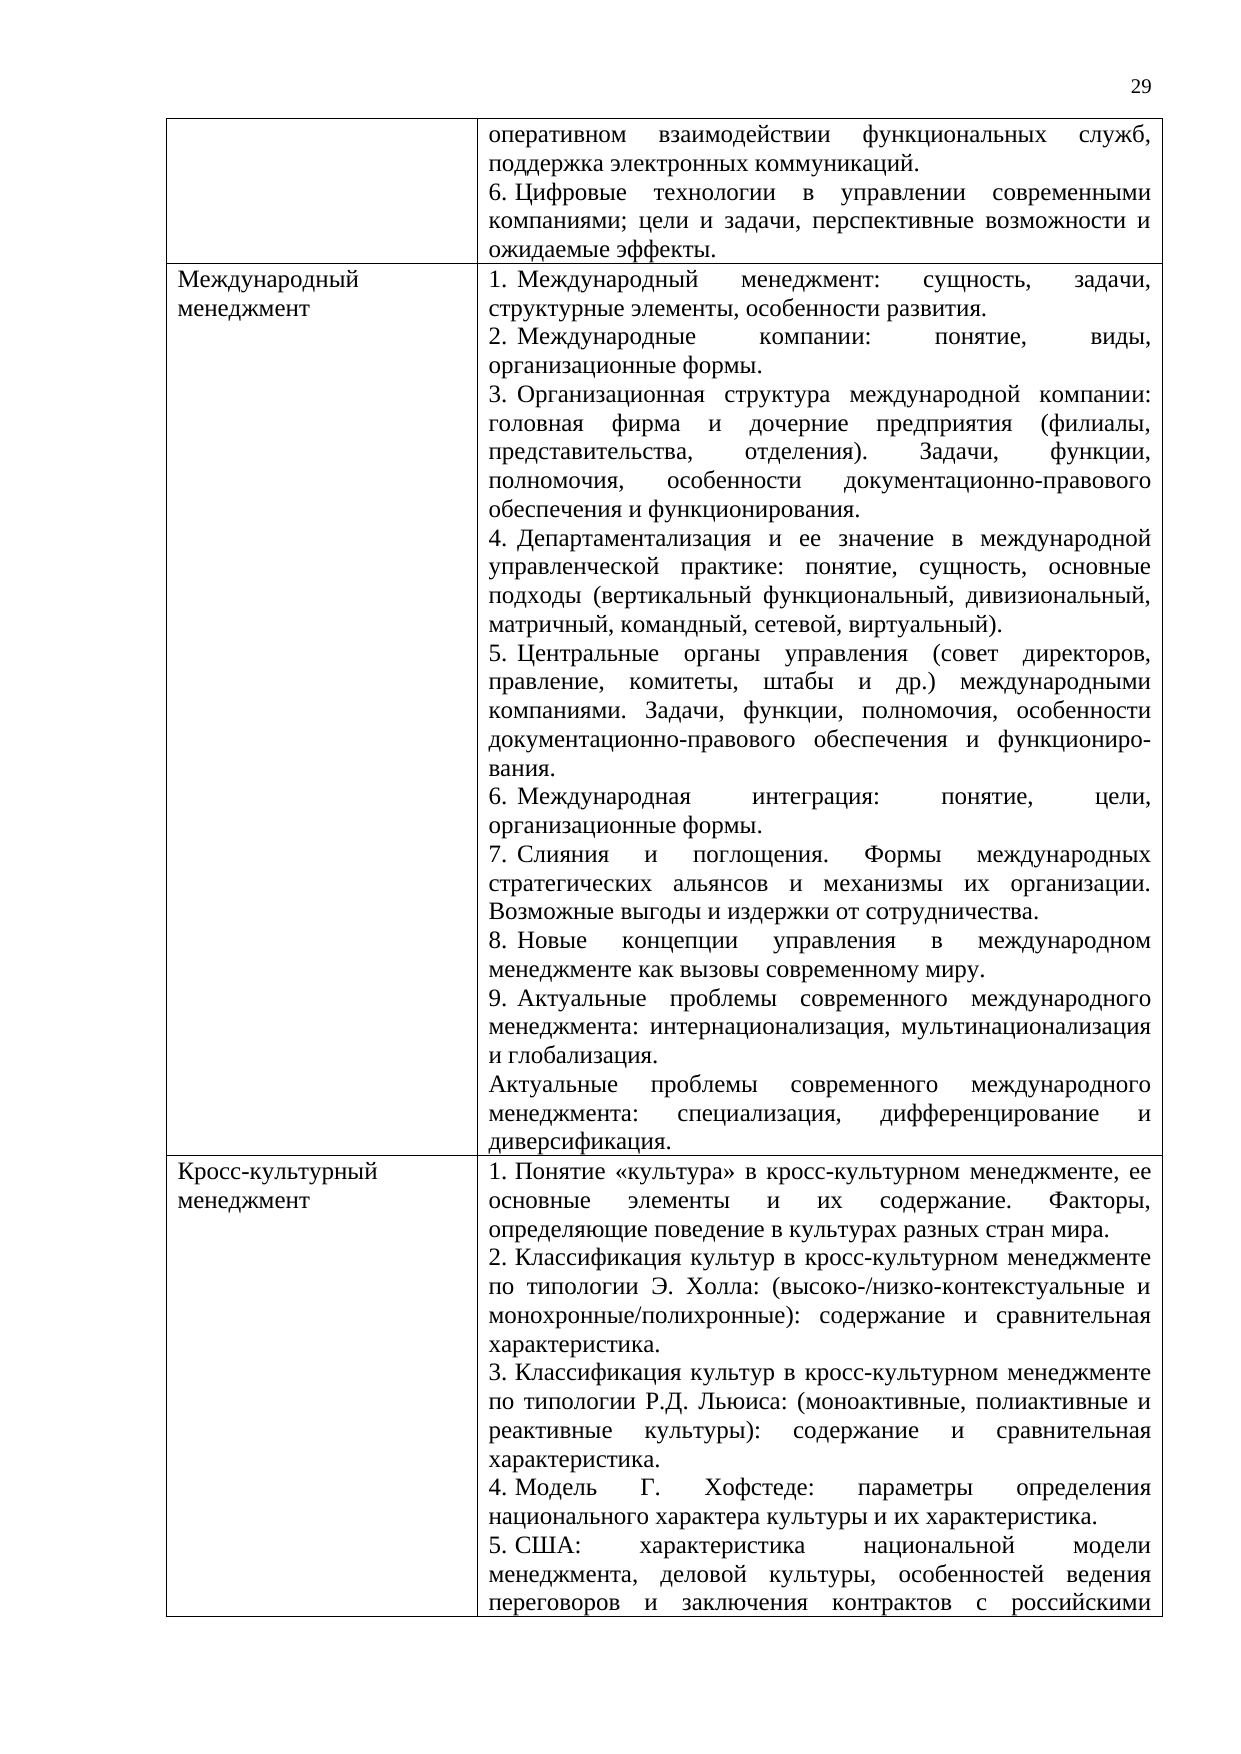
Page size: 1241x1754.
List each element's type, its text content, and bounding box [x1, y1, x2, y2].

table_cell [167, 1156, 477, 1616]
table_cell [478, 119, 1162, 263]
table_cell Международный менеджмент [167, 264, 477, 1155]
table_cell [478, 1156, 1162, 1616]
table_cell Международный менеджмент: сущность, задачи, структурные элементы, особенности развития. Международные компании: понятие, виды, организационные формы. Организационная структура международной компании: головная фирма и дочерние предприятия (филиалы, представительства, отделения). Задачи, функции, полномочия, особенности документационно-правового обеспечения и функционирования. Департаментализация и ее значение в международной управленческой практике: понятие, сущность, основные подходы (вертикальный функциональный, дивизиональный, матричный, командный, сетевой, виртуальный). Центральные органы управления (совет директоров, правление, комитеты, штабы и др.) международными компаниями. Задачи, функции, полномочия, особенности документационно-правового обеспечения и функциониро-вания. Международная интеграция: понятие, цели, организационные формы. Слияния и поглощения. Формы международных стратегических альянсов и механизмы их организации. Возможные выгоды и издержки от сотрудничества. Новые концепции управления в международном менеджменте как вызовы современному миру. Актуальные проблемы современного международного менеджмента: интернационализация, мультинационализация и глобализация. Актуальные проблемы современного международного менеджмента: специализация, дифференцирование и диверсификация. [478, 264, 1162, 1155]
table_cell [167, 119, 477, 263]
